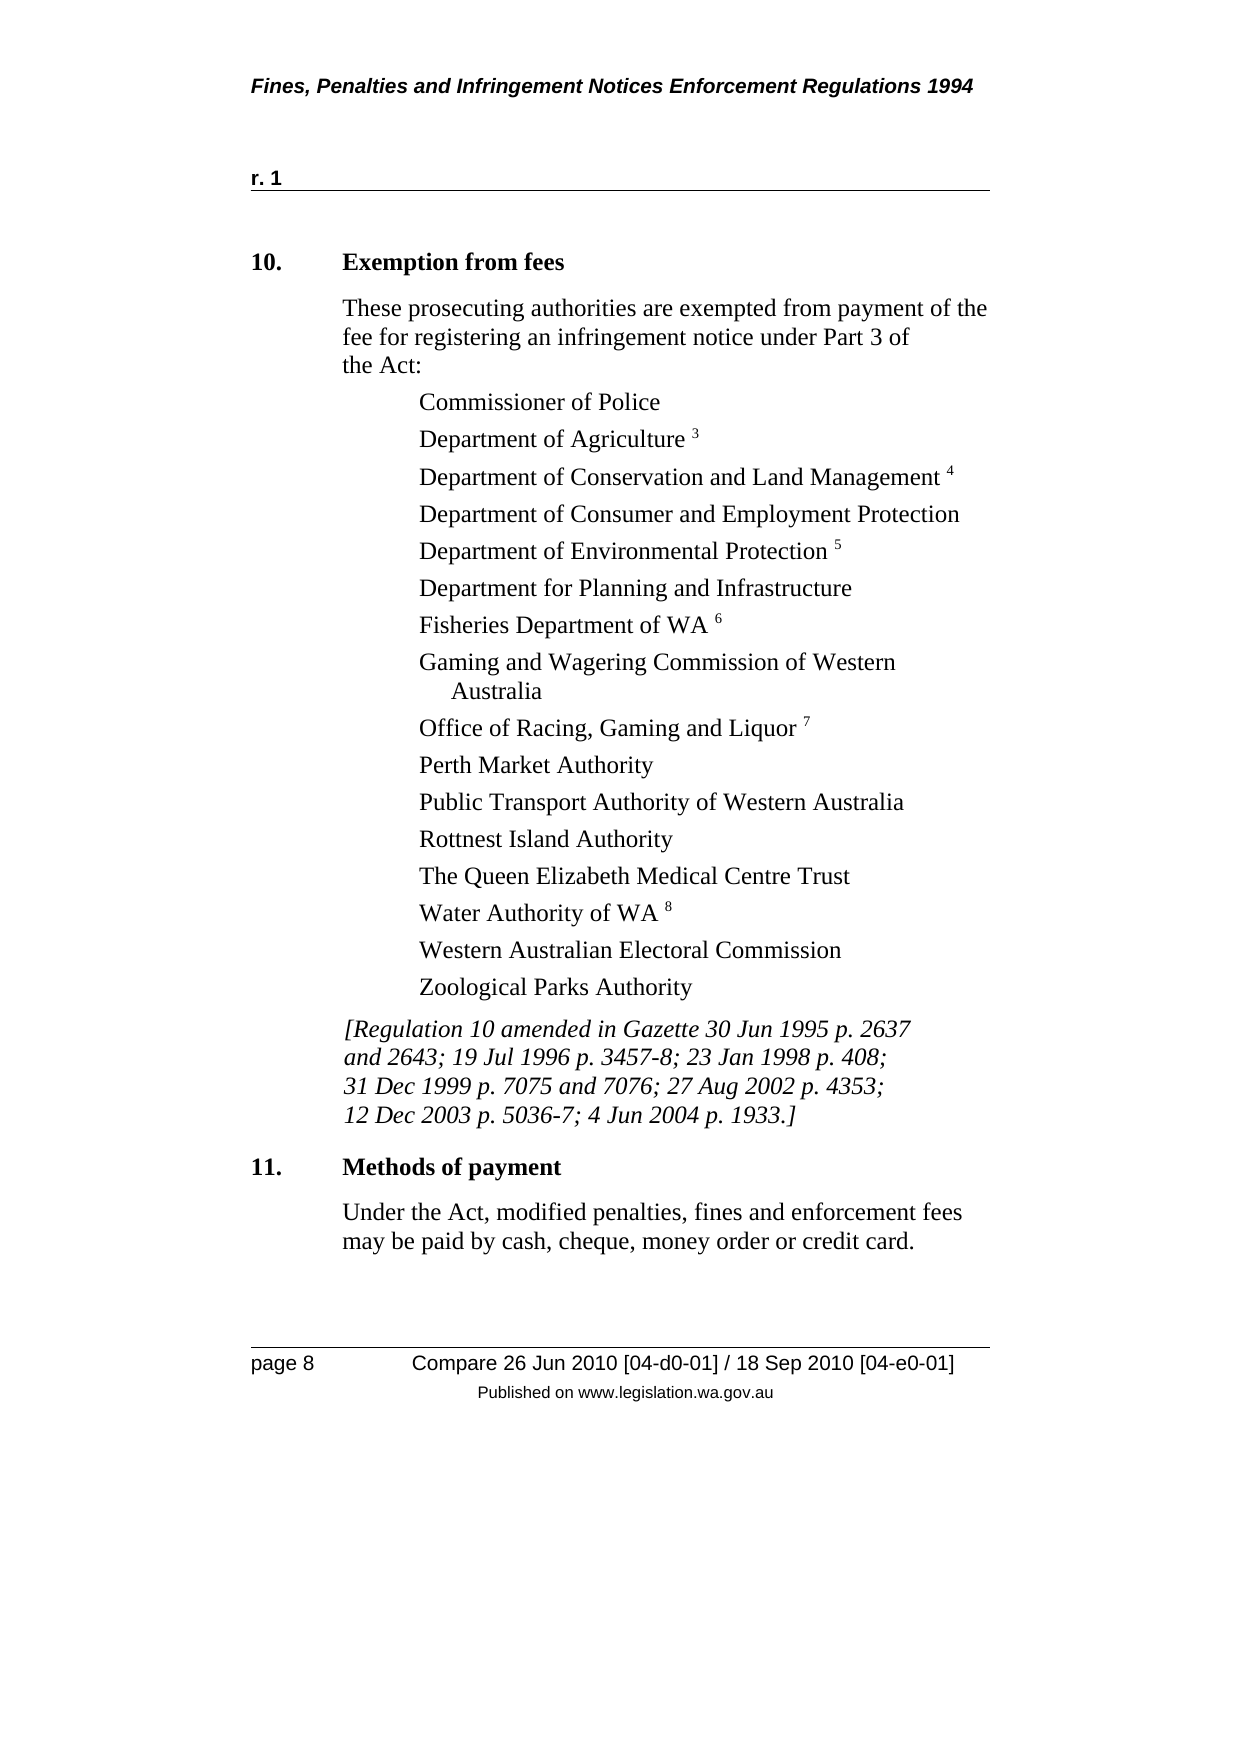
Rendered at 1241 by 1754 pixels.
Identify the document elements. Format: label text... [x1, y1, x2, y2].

text These prosecuting authorities are exempted from payment of the fee for registering an infringement notice under Part 3 of the Act: [251, 293, 990, 379]
text Department of Environmental Protection 5 [251, 536, 990, 564]
text Gaming and Wagering Commission of Western Australia [251, 647, 990, 704]
text Public Transport Authority of Western Australia [251, 787, 990, 816]
text Western Australian Electoral Commission [251, 935, 990, 964]
subtitle 10. Exemption from fees [251, 247, 990, 276]
text Fisheries Department of WA 6 [251, 610, 990, 639]
text Department for Planning and Infrastructure [251, 573, 990, 602]
text Department of Consumer and Employment Protection [251, 499, 990, 527]
text Water Authority of WA 8 [251, 898, 990, 927]
text Department of Conservation and Land Management 4 [251, 462, 990, 490]
text Rottnest Island Authority [251, 824, 990, 853]
text [Regulation 10 amended in Gazette 30 Jun 1995 p. 2637 and 2643; 19 Jul 1996 p. 3457-8; 23 Jan 1998 p. 408; 31 Dec 1999 p. 7075 and 7076; 27 Aug 2002 p. 4353; 12 Dec 2003 p. 5036-7; 4 Jun 2004 p. 1933.] [251, 1014, 990, 1129]
text Zoological Parks Authority [251, 972, 990, 1001]
text The Queen Elizabeth Medical Centre Trust [251, 861, 990, 890]
text Under the Act, modified penalties, fines and enforcement fees may be paid by cash, cheque, money order or credit card. [251, 1197, 990, 1254]
text Perth Market Authority [251, 750, 990, 779]
subtitle 11. Methods of payment [251, 1152, 990, 1180]
text Department of Agriculture 3 [251, 424, 990, 453]
text Office of Racing, Gaming and Liquor 7 [251, 713, 990, 742]
text Commissioner of Police [251, 387, 990, 416]
